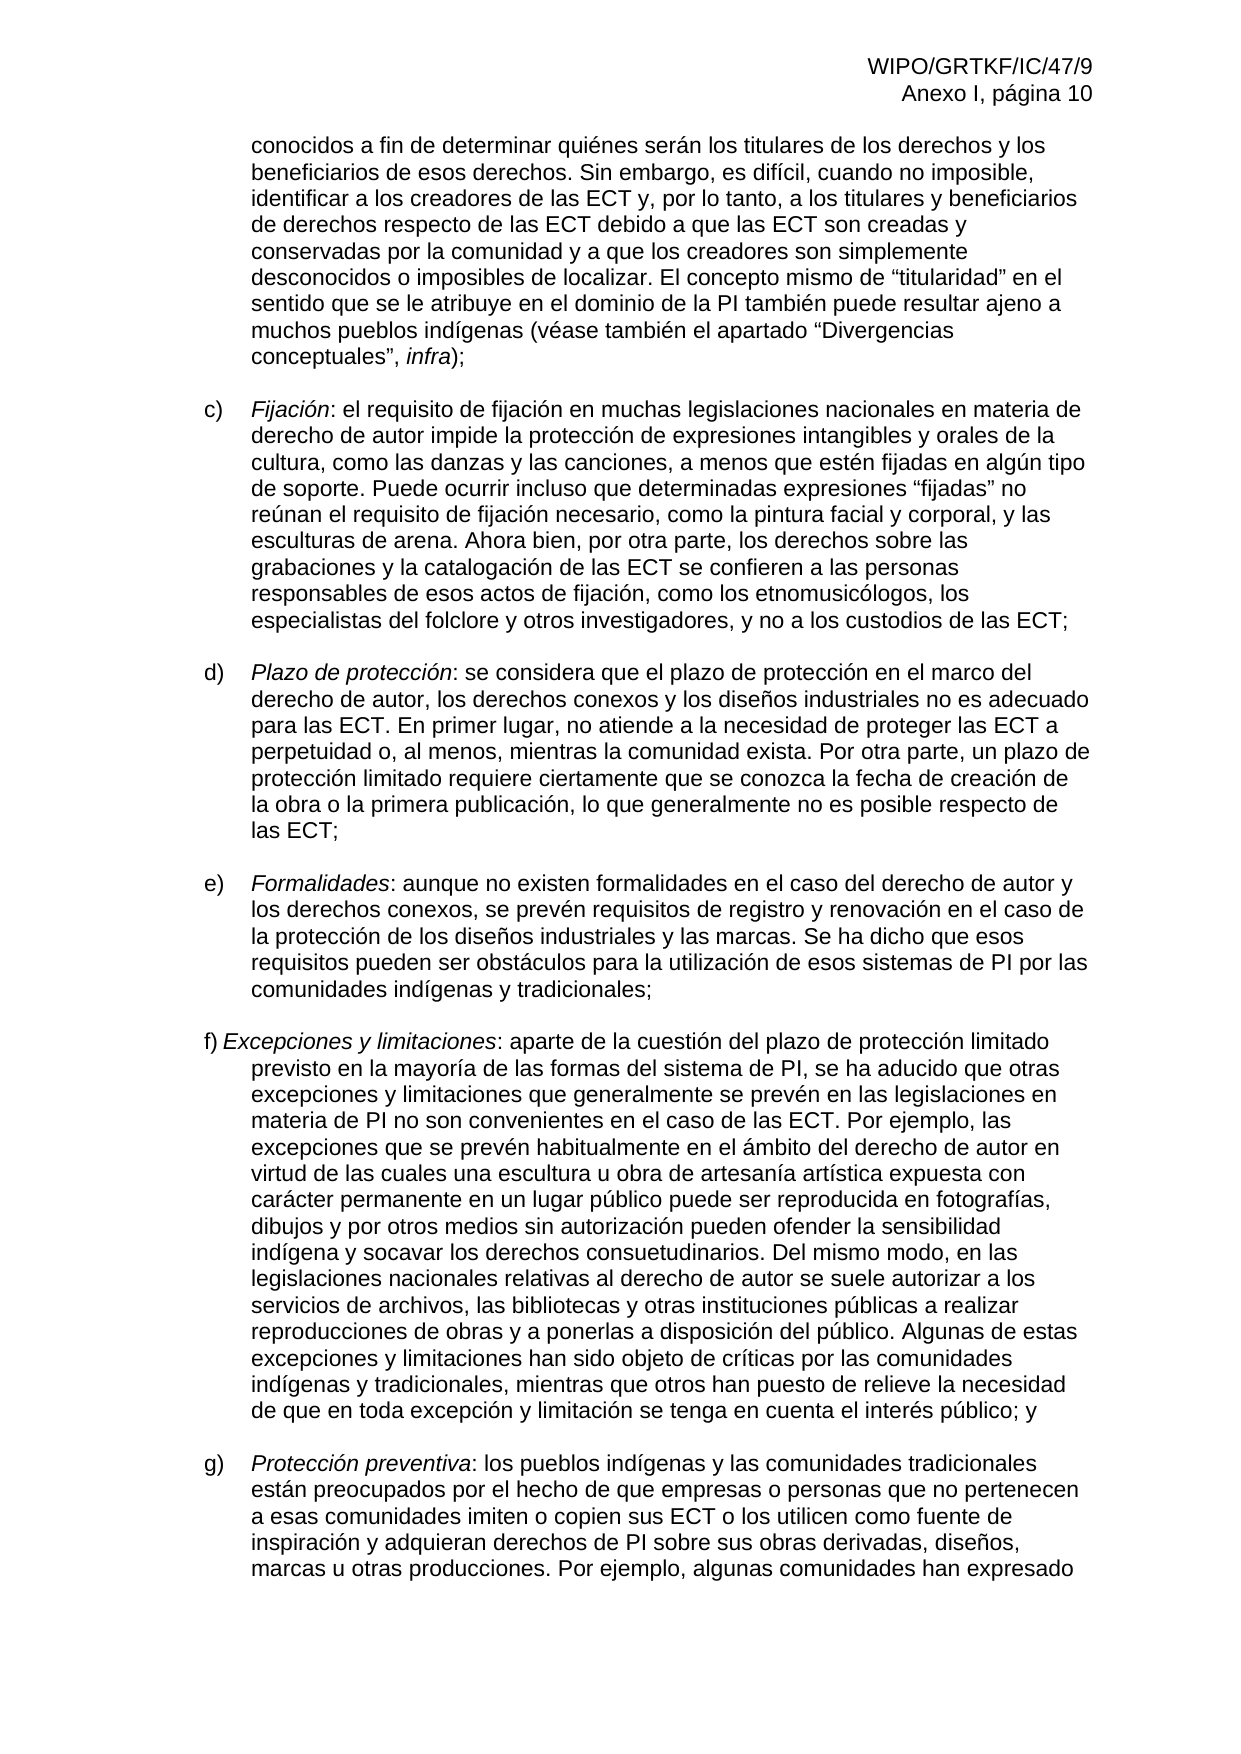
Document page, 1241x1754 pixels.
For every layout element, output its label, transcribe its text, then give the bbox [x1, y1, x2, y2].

list Plazo de protección: se considera que el plazo de protección en el marco del derecho de autor, los derechos conexos y los diseños industriales no es adecuado para las ECT. En primer lugar, no atiende a la necesidad de proteger las ECT a perpetuidad o, al menos, mientras la comunidad exista. Por otra parte, un plazo de protección limitado requiere ciertamente que se conozca la fecha de creación de la obra o la primera publicación, lo que generalmente no es posible respecto de las ECT; [204, 659, 1092, 844]
list Fijación: el requisito de fijación en muchas legislaciones nacionales en materia de derecho de autor impide la protección de expresiones intangibles y orales de la cultura, como las danzas y las canciones, a menos que estén fijadas en algún tipo de soporte. Puede ocurrir incluso que determinadas expresiones “fijadas” no reúnan el requisito de fijación necesario, como la pintura facial y corporal, y las esculturas de arena. Ahora bien, por otra parte, los derechos sobre las grabaciones y la catalogación de las ECT se confieren a las personas responsables de esos actos de fijación, como los etnomusicólogos, los especialistas del folclore y otros investigadores, y no a los custodios de las ECT; [204, 396, 1092, 633]
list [204, 1450, 1092, 1582]
list Formalidades: aunque no existen formalidades en el caso del derecho de autor y los derechos conexos, se prevén requisitos de registro y renovación en el caso de la protección de los diseños industriales y las marcas. Se ha dicho que esos requisitos pueden ser obstáculos para la utilización de esos sistemas de PI por las comunidades indígenas y tradicionales; [204, 870, 1092, 1002]
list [204, 132, 1092, 369]
list Excepciones y limitaciones: aparte de la cuestión del plazo de protección limitado previsto en la mayoría de las formas del sistema de PI, se ha aducido que otras excepciones y limitaciones que generalmente se prevén en las legislaciones en materia de PI no son convenientes en el caso de las ECT. Por ejemplo, las excepciones que se prevén habitualmente en el ámbito del derecho de autor en virtud de las cuales una escultura u obra de artesanía artística expuesta con carácter permanente en un lugar público puede ser reproducida en fotografías, dibujos y por otros medios sin autorización pueden ofender la sensibilidad indígena y socavar los derechos consuetudinarios. Del mismo modo, en las legislaciones nacionales relativas al derecho de autor se suele autorizar a los servicios de archivos, las bibliotecas y otras instituciones públicas a realizar reproducciones de obras y a ponerlas a disposición del público. Algunas de estas excepciones y limitaciones han sido objeto de críticas por las comunidades indígenas y tradicionales, mientras que otros han puesto de relieve la necesidad de que en toda excepción y limitación se tenga en cuenta el interés público; y [204, 1028, 1092, 1450]
